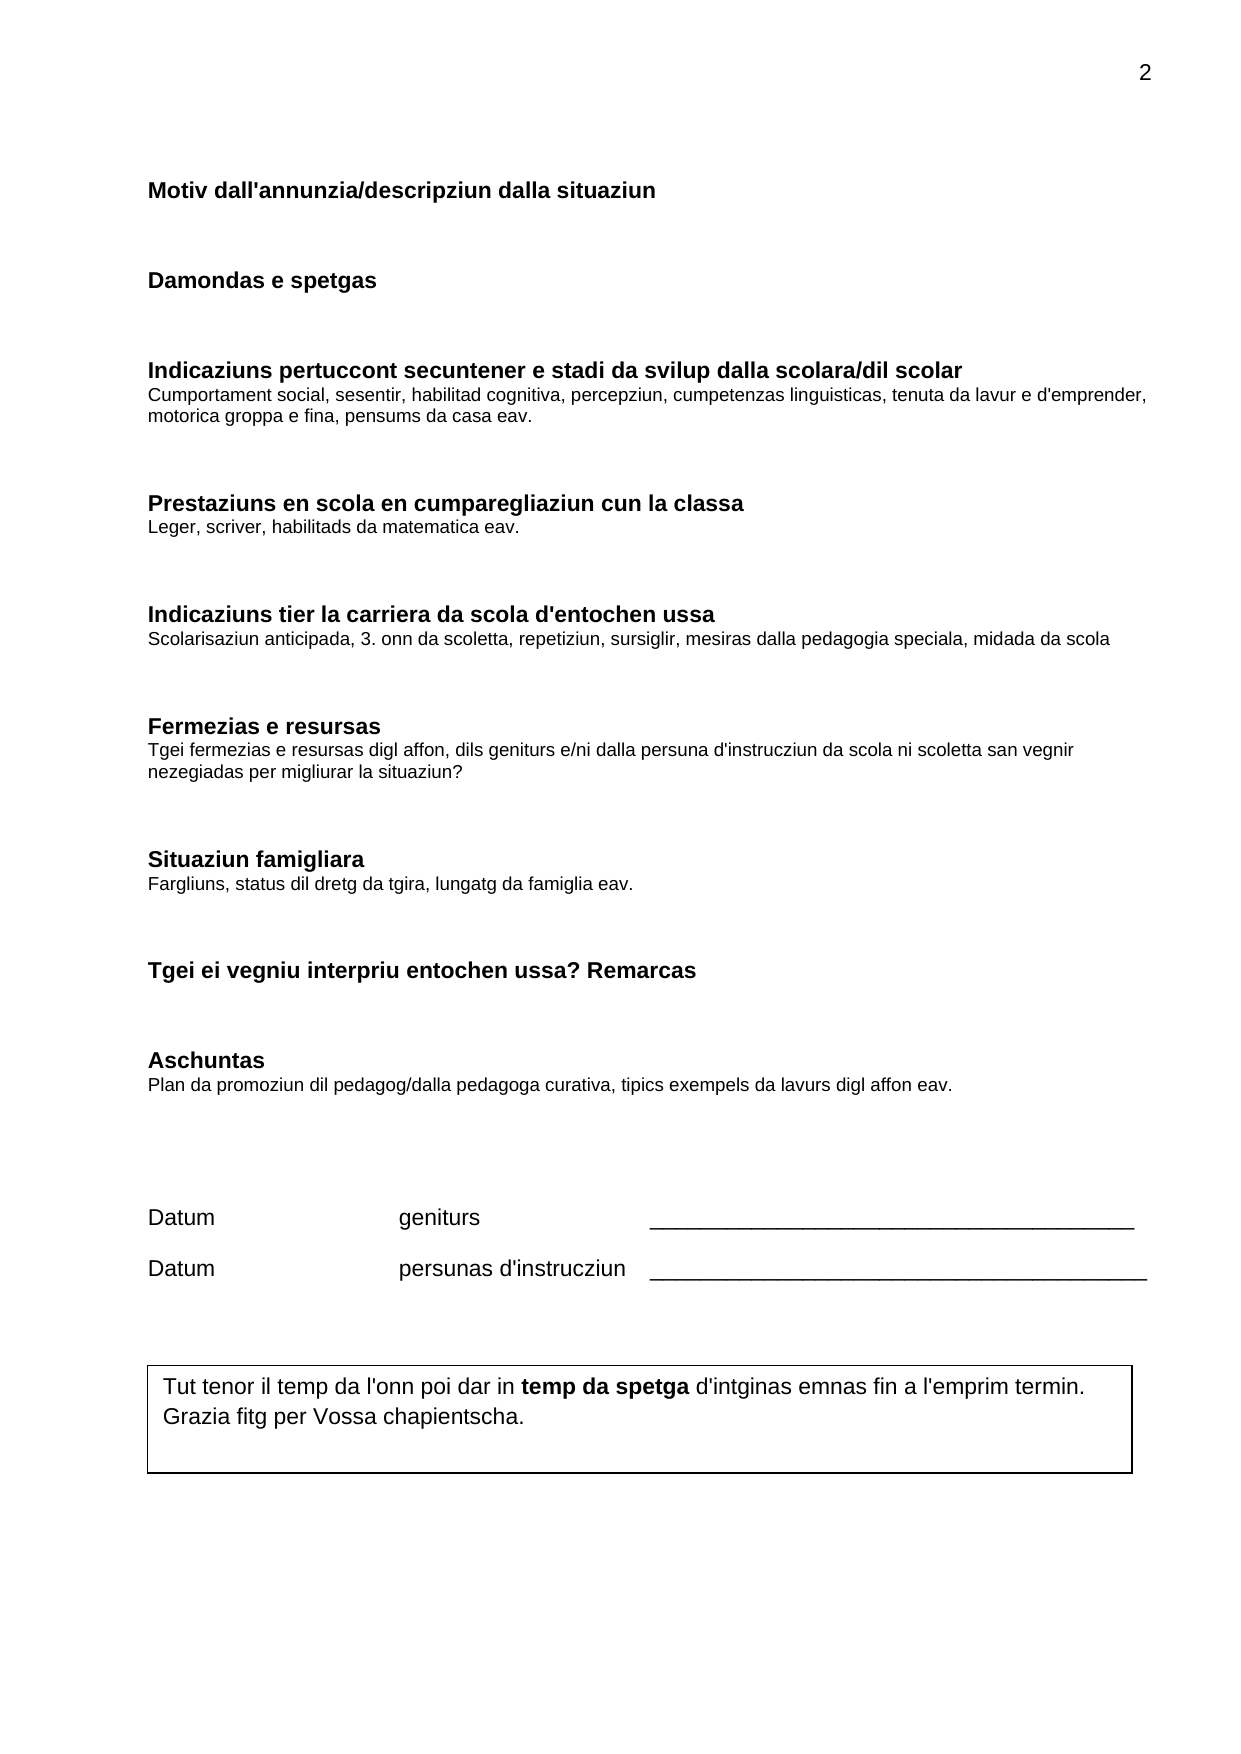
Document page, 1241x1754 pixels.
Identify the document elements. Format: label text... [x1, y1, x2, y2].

text Plan da promoziun dil pedagog/dalla pedagoga curativa, tipics exempels da lavurs digl affon eav. [148, 1074, 1152, 1095]
text Fermezias e resursas [148, 713, 1152, 739]
text Datum persunas d'instrucziun _______________________________________ [148, 1255, 1152, 1282]
text Motiv dall'annunzia/descripziun dalla situaziun [148, 177, 1152, 203]
text Tgei ei vegniu interpriu entochen ussa? Remarcas [148, 957, 1152, 984]
text Cumportament social, sesentir, habilitad cognitiva, percepziun, cumpetenzas linguisticas, tenuta da lavur e d'emprender, motorica groppa e fina, pensums da casa eav. [148, 383, 1152, 426]
text Situaziun famigliara [148, 846, 1152, 872]
text Damondas e spetgas [148, 267, 1152, 293]
text Aschuntas [148, 1047, 1152, 1074]
text Prestaziuns en scola en cumparegliaziun cun la classa [148, 490, 1152, 516]
text Indicaziuns pertuccont secuntener e stadi da svilup dalla scolara/dil scolar [148, 357, 1152, 383]
text Fargliuns, status dil dretg da tgira, lungatg da famiglia eav. [148, 872, 1152, 894]
text Datum geniturs ______________________________________ [148, 1204, 1152, 1231]
text Leger, scriver, habilitads da matematica eav. [148, 516, 1152, 538]
text Indicaziuns tier la carriera da scola d'entochen ussa [148, 601, 1152, 628]
list Scolarisaziun anticipada, 3. onn da scoletta, repetiziun, sursiglir, mesiras dalla pedagogia speciala, midada da scola [148, 628, 1152, 649]
text Tgei fermezias e resursas digl affon, dils geniturs e/ni dalla persuna d'instrucziun da scola ni scoletta san vegnir nezegiadas per migliurar la situaziun? [148, 739, 1152, 782]
